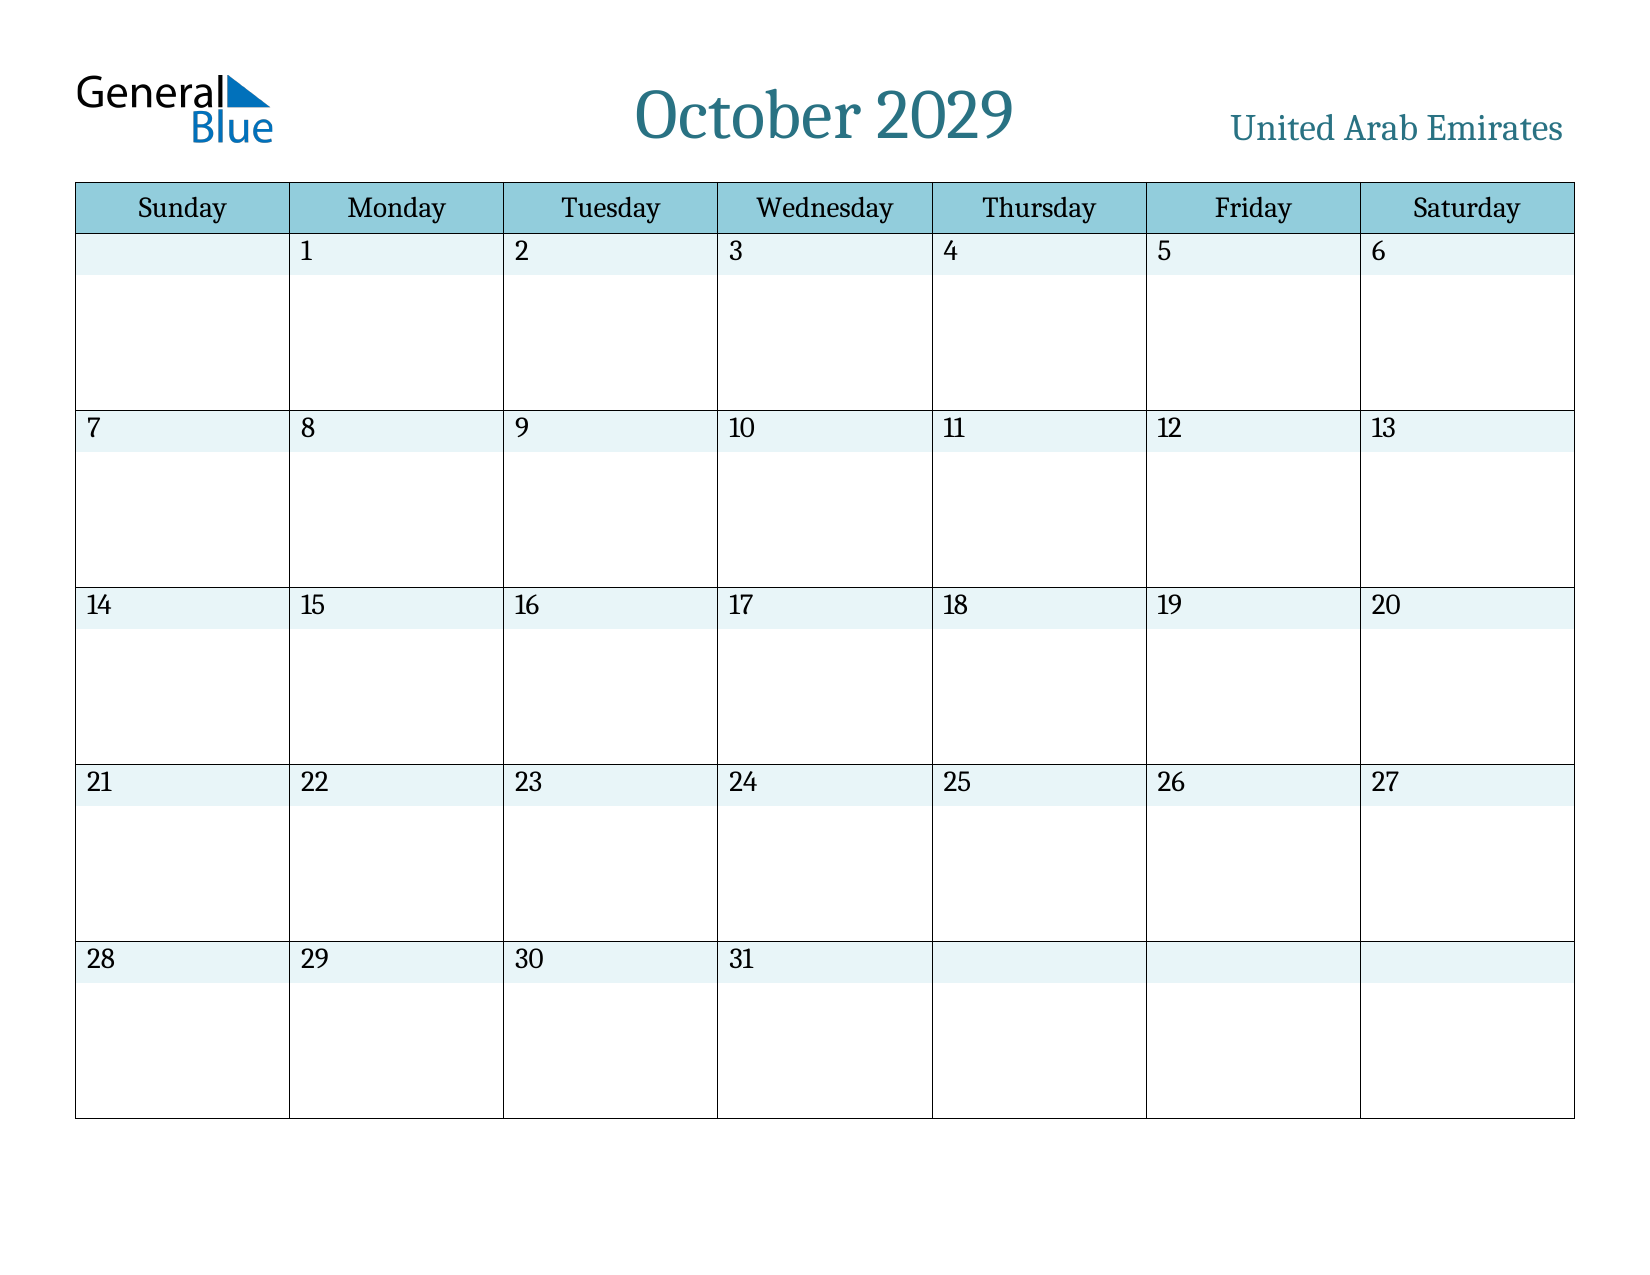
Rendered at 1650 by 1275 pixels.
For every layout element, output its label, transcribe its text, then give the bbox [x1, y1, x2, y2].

table_cell [290, 806, 503, 941]
table_cell [504, 452, 717, 587]
table_cell [1361, 452, 1574, 587]
table_cell 28 [76, 942, 289, 983]
table_cell 1 [290, 234, 503, 275]
table_cell 7 [76, 411, 289, 452]
table_cell [1147, 942, 1360, 983]
table_cell [290, 452, 503, 587]
table_cell [718, 806, 932, 941]
table_cell Saturday [1361, 183, 1574, 233]
table_cell [718, 983, 932, 1118]
table_cell [1361, 983, 1574, 1118]
table_cell 11 [933, 411, 1146, 452]
table_cell [1361, 806, 1574, 941]
table_cell Thursday [933, 183, 1146, 233]
table_cell [933, 275, 1146, 410]
table_cell 24 [718, 765, 932, 806]
table_cell 2 [504, 234, 717, 275]
table_cell [1361, 629, 1574, 764]
table_cell [1147, 275, 1360, 410]
table_cell 31 [718, 942, 932, 983]
table_cell [933, 629, 1146, 764]
table_cell [290, 629, 503, 764]
table_cell [76, 275, 289, 410]
table_cell 9 [504, 411, 717, 452]
table_cell [504, 629, 717, 764]
table_header United Arab Emirates [1146, 75, 1574, 182]
table_cell 6 [1361, 234, 1574, 275]
table_cell 22 [290, 765, 503, 806]
table_cell [76, 983, 289, 1118]
table_cell [504, 806, 717, 941]
table_cell [933, 806, 1146, 941]
table_cell [1361, 275, 1574, 410]
table_cell 15 [290, 588, 503, 629]
picture [77, 75, 273, 143]
table_header October 2029 [504, 75, 1146, 182]
table_cell 19 [1147, 588, 1360, 629]
table_cell 12 [1147, 411, 1360, 452]
table_cell 21 [76, 765, 289, 806]
table_cell 26 [1147, 765, 1360, 806]
table_cell [504, 983, 717, 1118]
table_cell 16 [504, 588, 717, 629]
table_cell [1147, 983, 1360, 1118]
table_cell 18 [933, 588, 1146, 629]
table_cell [76, 452, 289, 587]
table_cell Wednesday [718, 183, 932, 233]
table_cell [504, 275, 717, 410]
table_cell 4 [933, 234, 1146, 275]
table_cell 30 [504, 942, 717, 983]
table_cell 20 [1361, 588, 1574, 629]
table_cell 27 [1361, 765, 1574, 806]
table_header [76, 75, 503, 182]
table_cell [1147, 452, 1360, 587]
table_cell [1361, 942, 1574, 983]
table_cell [290, 983, 503, 1118]
table_cell [76, 234, 289, 275]
table_cell 17 [718, 588, 932, 629]
table_cell 23 [504, 765, 717, 806]
table_cell [76, 629, 289, 764]
table_cell 29 [290, 942, 503, 983]
table_cell [1147, 629, 1360, 764]
table_cell 25 [933, 765, 1146, 806]
table_cell 14 [76, 588, 289, 629]
table_cell 10 [718, 411, 932, 452]
table_cell 5 [1147, 234, 1360, 275]
table_cell Monday [290, 183, 503, 233]
table_cell [290, 275, 503, 410]
table_cell 8 [290, 411, 503, 452]
table_cell [76, 806, 289, 941]
table_cell Tuesday [504, 183, 717, 233]
table_cell [718, 452, 932, 587]
table_cell [718, 629, 932, 764]
table_cell [933, 983, 1146, 1118]
table_cell 3 [718, 234, 932, 275]
table_cell [933, 452, 1146, 587]
table_cell [718, 275, 932, 410]
table_cell Sunday [76, 183, 289, 233]
table_cell [933, 942, 1146, 983]
table_cell Friday [1147, 183, 1360, 233]
table_cell 13 [1361, 411, 1574, 452]
table_cell [1147, 806, 1360, 941]
